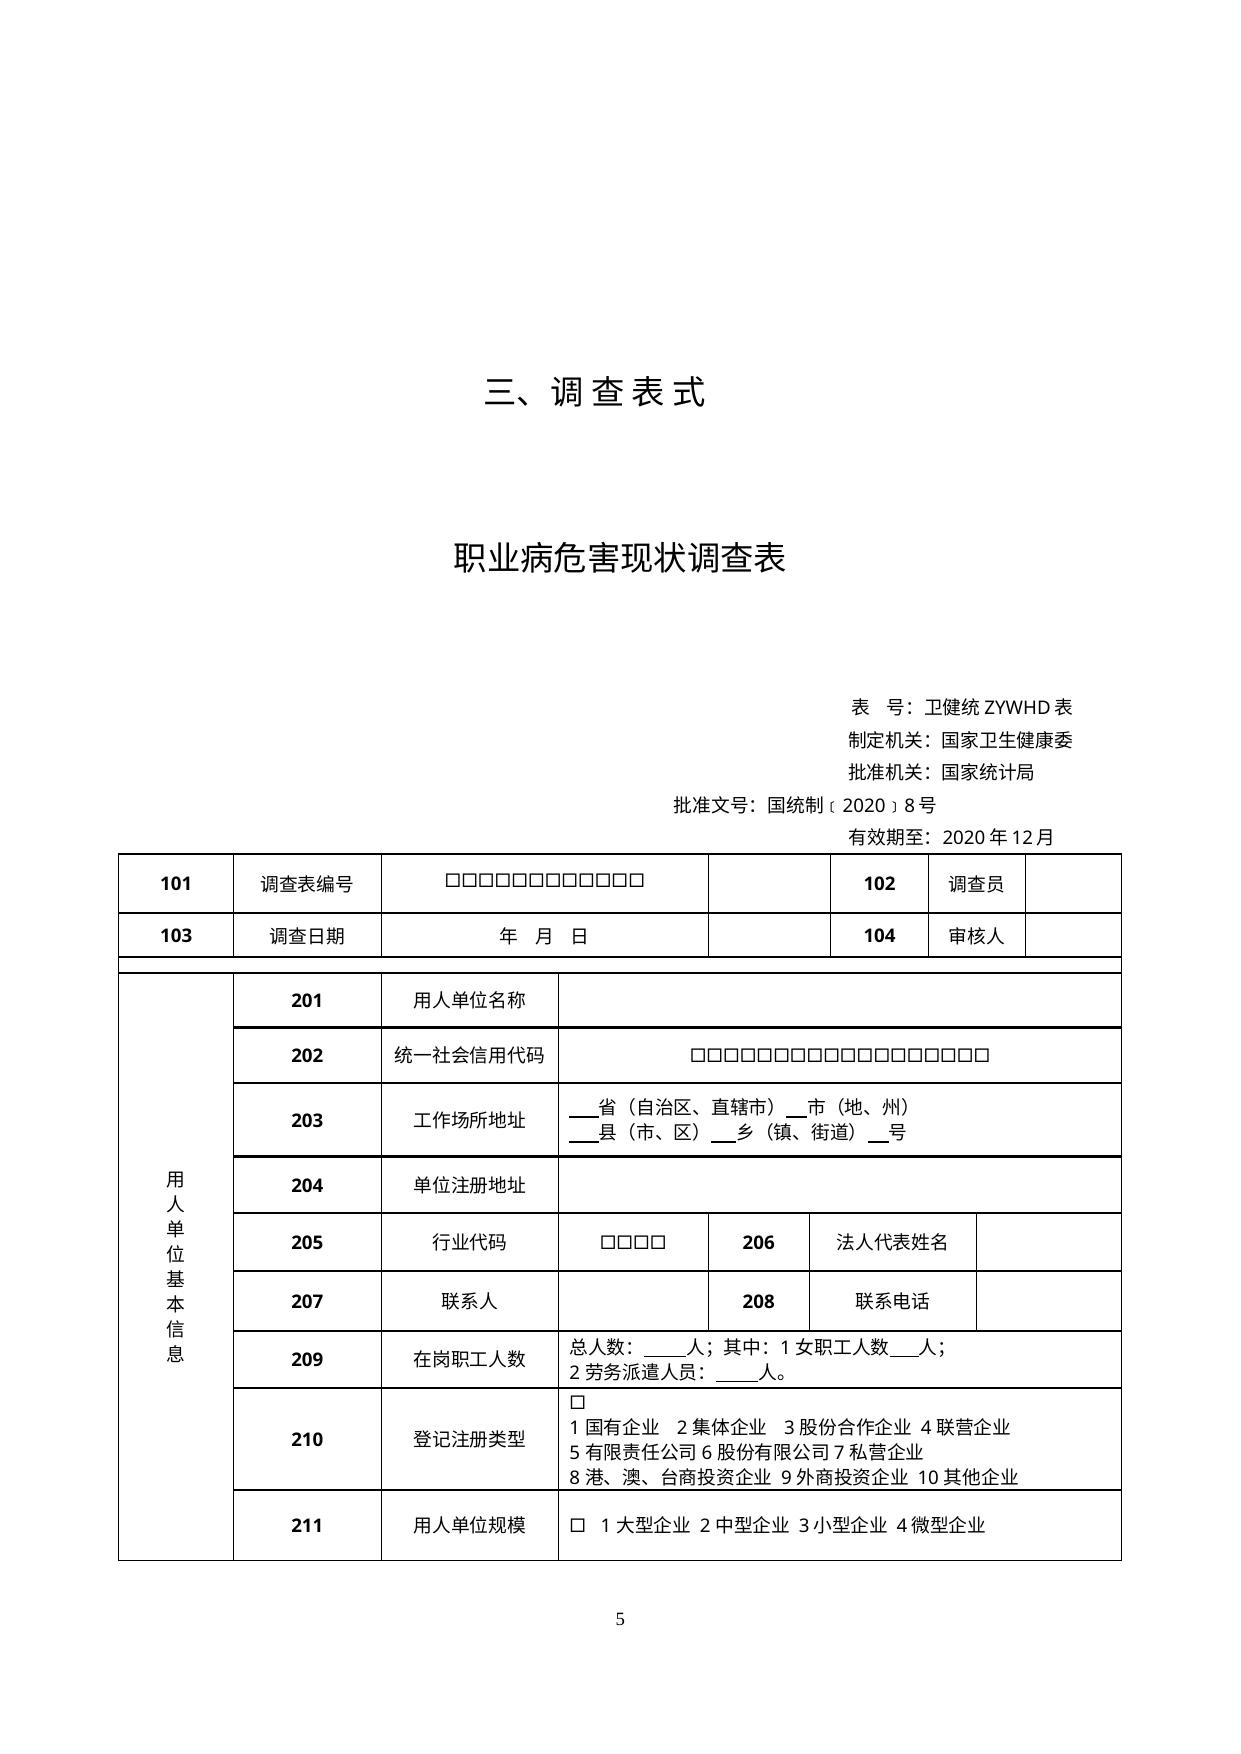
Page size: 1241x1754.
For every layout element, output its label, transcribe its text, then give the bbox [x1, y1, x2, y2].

table_cell 203 [234, 1084, 381, 1155]
table_header [709, 855, 830, 912]
table_cell [119, 958, 1121, 972]
subtitle 职业病危害现状调查表 [130, 523, 1110, 588]
table_cell 批准文号：国统制﹝2020﹞8号 [119, 788, 1122, 820]
table_cell 制定机关：国家卫生健康委 [119, 723, 1122, 755]
table_cell 211 [234, 1491, 381, 1559]
table_cell [977, 1272, 1121, 1329]
table_cell 210 [234, 1389, 381, 1489]
table_cell [559, 1158, 1121, 1212]
table_cell 年 月 日 [382, 914, 708, 956]
table_cell 单位注册地址 [382, 1158, 558, 1212]
table_cell 联系人 [382, 1272, 558, 1329]
table_header [1026, 855, 1121, 912]
table_cell 205 [234, 1214, 381, 1270]
table_cell [709, 914, 830, 956]
table_cell 批准机关：国家统计局 [119, 755, 1122, 788]
table_cell [559, 1214, 708, 1270]
text 有效期至：2020年12月 [130, 820, 1110, 853]
table_header 调查表编号 [234, 855, 381, 912]
table_cell [977, 1214, 1121, 1270]
table_cell 行业代码 [382, 1214, 558, 1270]
table_cell 用 人 单 位 基 本 信 息 [119, 974, 233, 1559]
table_header 101 [119, 855, 233, 912]
table_cell 208 [709, 1272, 809, 1329]
table_cell 工作场所地址 [382, 1084, 558, 1155]
table_cell 201 [234, 974, 381, 1026]
table_cell 省（自治区、直辖市） 市（地、州） 县（市、区） 乡（镇、街道） 号 [559, 1084, 1121, 1155]
table_cell 法人代表姓名 [810, 1214, 976, 1270]
table_cell [559, 1272, 708, 1329]
table_cell 统一社会信用代码 [382, 1029, 558, 1082]
table_cell 206 [709, 1214, 809, 1270]
table_cell 207 [234, 1272, 381, 1329]
table_cell 在岗职工人数 [382, 1332, 558, 1387]
table_cell 202 [234, 1029, 381, 1082]
table_cell 登记注册类型 [382, 1389, 558, 1489]
table_cell [1026, 914, 1121, 956]
text 三、调 查 表 式 [130, 358, 1059, 423]
table_cell 总人数： 人；其中：1 女职工人数 人； 2 劳务派遣人员： 人。 [559, 1332, 1121, 1387]
table_cell 调查日期 [234, 914, 381, 956]
table_cell 联系电话 [810, 1272, 976, 1329]
table_cell 用人单位规模 [382, 1491, 558, 1559]
table_cell 用人单位名称 [382, 974, 558, 1026]
table_cell 1 国有企业 2 集体企业 3 股份合作企业 4 联营企业 5 有限责任公司 6 股份有限公司 7 私营企业 8 港、澳、台商投资企业 9 外商投资企业 10 其他企业 [559, 1389, 1121, 1489]
table_header 调查员 [929, 855, 1025, 912]
table_cell 1 大型企业 2 中型企业 3小型企业 4微型企业 [559, 1491, 1121, 1559]
table_header 102 [831, 855, 928, 912]
table_cell 审核人 [929, 914, 1025, 956]
table_cell 104 [831, 914, 928, 956]
table_cell 103 [119, 914, 233, 956]
table_cell [559, 974, 1121, 1026]
table_cell 209 [234, 1332, 381, 1387]
table_header 表 号：卫健统ZYWHD表 [119, 690, 1122, 723]
table_header [382, 855, 708, 912]
table_cell [559, 1029, 1121, 1082]
table_cell 204 [234, 1158, 381, 1212]
